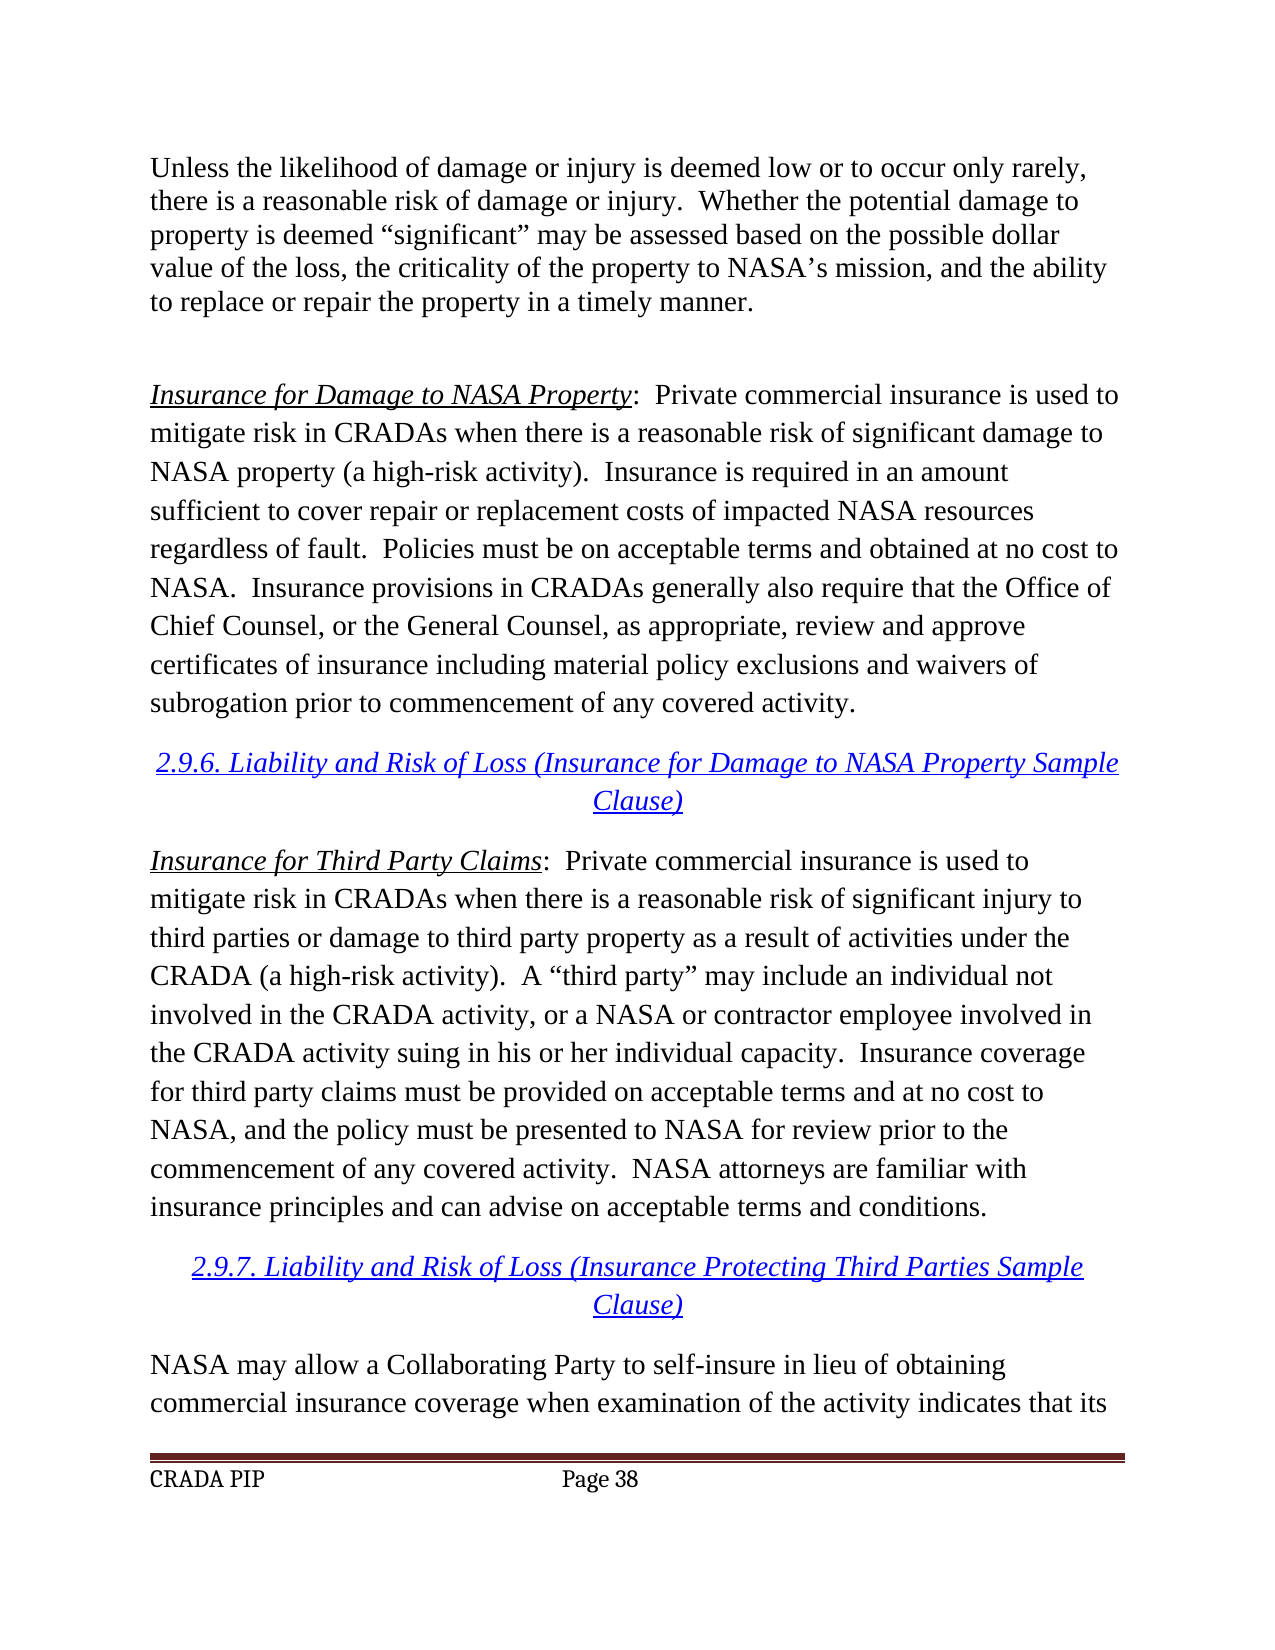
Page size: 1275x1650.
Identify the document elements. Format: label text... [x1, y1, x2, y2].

text 2.9.6. Liability and Risk of Loss (Insurance for Damage to NASA Property Sample Clause) [150, 745, 1125, 817]
text Insurance for Third Party Claims: Private commercial insurance is used to mitigate risk in CRADAs when there is a reasonable risk of significant injury to third parties or damage to third party property as a result of activities under the CRADA (a high-risk activity). A “third party” may include an individual not involved in the CRADA activity, or a NASA or contractor employee involved in the CRADA activity suing in his or her individual capacity. Insurance coverage for third party claims must be provided on acceptable terms and at no cost to NASA, and the policy must be presented to NASA for review prior to the commencement of any covered activity. NASA attorneys are familiar with insurance principles and can advise on acceptable terms and conditions. [150, 843, 1125, 1223]
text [150, 1347, 1125, 1419]
text 2.9.7. Liability and Risk of Loss (Insurance Protecting Third Parties Sample Clause) [150, 1249, 1125, 1321]
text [150, 150, 1125, 318]
text Insurance for Damage to NASA Property: Private commercial insurance is used to mitigate risk in CRADAs when there is a reasonable risk of significant damage to NASA property (a high-risk activity). Insurance is required in an amount sufficient to cover repair or replacement costs of impacted NASA resources regardless of fault. Policies must be on acceptable terms and obtained at no cost to NASA. Insurance provisions in CRADAs generally also require that the Office of Chief Counsel, or the General Counsel, as appropriate, review and approve certificates of insurance including material policy exclusions and waivers of subrogation prior to commencement of any covered activity. [150, 377, 1125, 719]
